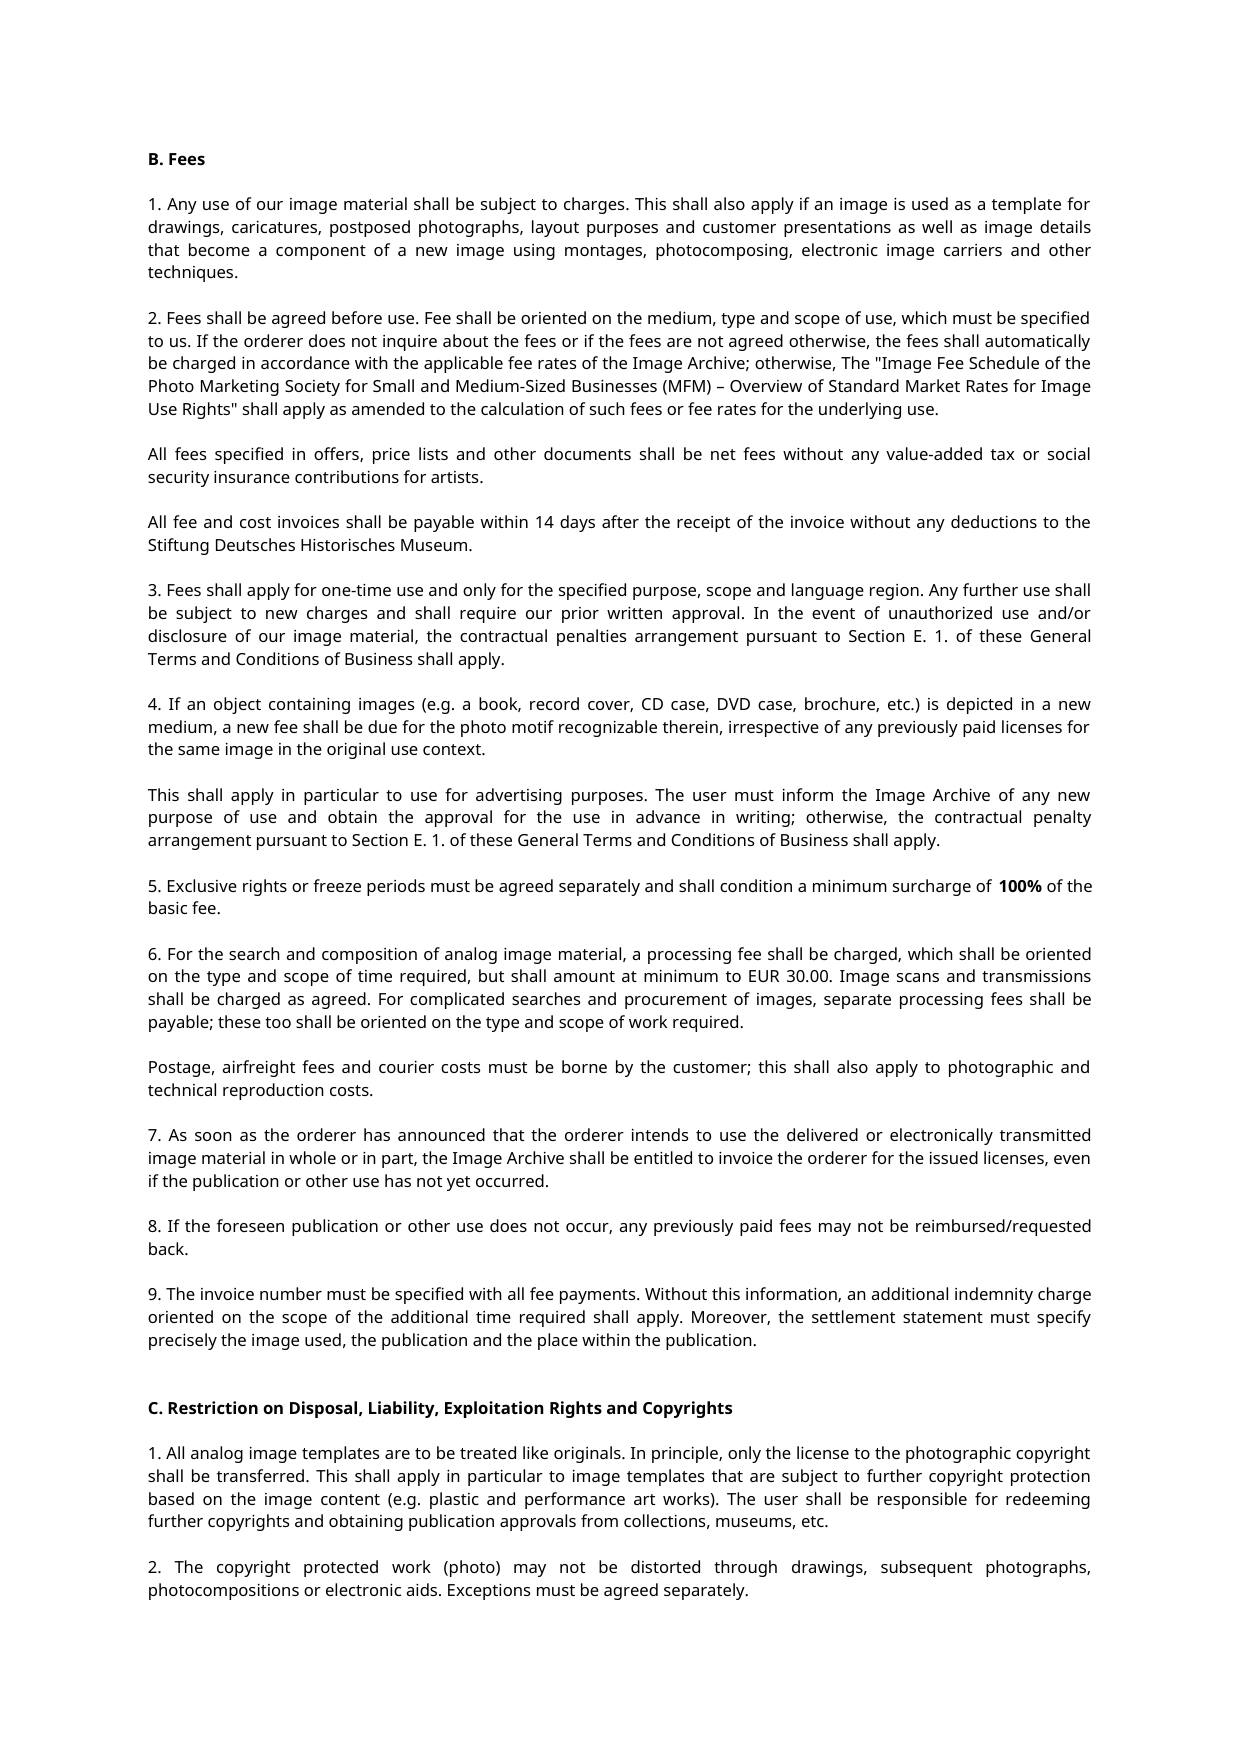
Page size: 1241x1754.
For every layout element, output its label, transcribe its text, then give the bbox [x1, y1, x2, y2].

subtitle B. Fees [148, 148, 1093, 170]
text This shall apply in particular to use for advertising purposes. The user must inform the Image Archive of any new purpose of use and obtain the approval for the use in advance in writing; otherwise, the contractual penalty arrangement pursuant to Section E. 1. of these General Terms and Conditions of Business shall apply. [148, 783, 1093, 852]
text 8. If the foreseen publication or other use does not occur, any previously paid fees may not be reimbursed/requested back. [148, 1215, 1093, 1260]
text 2. Fees shall be agreed before use. Fee shall be oriented on the medium, type and scope of use, which must be specified to us. If the orderer does not inquire about the fees or if the fees are not agreed otherwise, the fees shall automatically be charged in accordance with the applicable fee rates of the Image Archive; otherwise, The "Image Fee Schedule of the Photo Marketing Society for Small and Medium-Sized Businesses (MFM) – Overview of Standard Market Rates for Image Use Rights" shall apply as amended to the calculation of such fees or fee rates for the underlying use. [148, 307, 1093, 420]
text 7. As soon as the orderer has announced that the orderer intends to use the delivered or electronically transmitted image material in whole or in part, the Image Archive shall be entitled to invoice the orderer for the issued licenses, even if the publication or other use has not yet occurred. [148, 1124, 1093, 1192]
text 4. If an object containing images (e.g. a book, record cover, CD case, DVD case, brochure, etc.) is depicted in a new medium, a new fee shall be due for the photo motif recognizable therein, irrespective of any previously paid licenses for the same image in the original use context. [148, 693, 1093, 761]
text 1. All analog image templates are to be treated like originals. In principle, only the license to the photographic copyright shall be transferred. This shall apply in particular to image templates that are subject to further copyright protection based on the image content (e.g. plastic and performance art works). The user shall be responsible for redeeming further copyrights and obtaining publication approvals from collections, museums, etc. [148, 1442, 1093, 1533]
subtitle C. Restriction on Disposal, Liability, Exploitation Rights and Copyrights [148, 1397, 1093, 1419]
text 2. The copyright protected work (photo) may not be distorted through drawings, subsequent photographs, photocompositions or electronic aids. Exceptions must be agreed separately. [148, 1556, 1093, 1601]
text Postage, airfreight fees and courier costs must be borne by the customer; this shall also apply to photographic and technical reproduction costs. [148, 1056, 1093, 1101]
text All fees specified in offers, price lists and other documents shall be net fees without any value-added tax or social security insurance contributions for artists. [148, 443, 1093, 488]
text 9. The invoice number must be specified with all fee payments. Without this information, an additional indemnity charge oriented on the scope of the additional time required shall apply. Moreover, the settlement statement must specify precisely the image used, the publication and the place within the publication. [148, 1283, 1093, 1351]
text 6. For the search and composition of analog image material, a processing fee shall be charged, which shall be oriented on the type and scope of time required, but shall amount at minimum to EUR 30.00. Image scans and transmissions shall be charged as agreed. For complicated searches and procurement of images, separate processing fees shall be payable; these too shall be oriented on the type and scope of work required. [148, 942, 1093, 1033]
text 3. Fees shall apply for one-time use and only for the specified purpose, scope and language region. Any further use shall be subject to new charges and shall require our prior written approval. In the event of unauthorized use and/or disclosure of our image material, the contractual penalties arrangement pursuant to Section E. 1. of these General Terms and Conditions of Business shall apply. [148, 579, 1093, 670]
text All fee and cost invoices shall be payable within 14 days after the receipt of the invoice without any deductions to the Stiftung Deutsches Historisches Museum. [148, 511, 1093, 556]
text 1. Any use of our image material shall be subject to charges. This shall also apply if an image is used as a template for drawings, caricatures, postposed photographs, layout purposes and customer presentations as well as image details that become a component of a new image using montages, photocomposing, electronic image carriers and other techniques. [148, 193, 1093, 284]
text 5. Exclusive rights or freeze periods must be agreed separately and shall condition a minimum surcharge of 100% of the basic fee. [148, 874, 1093, 920]
